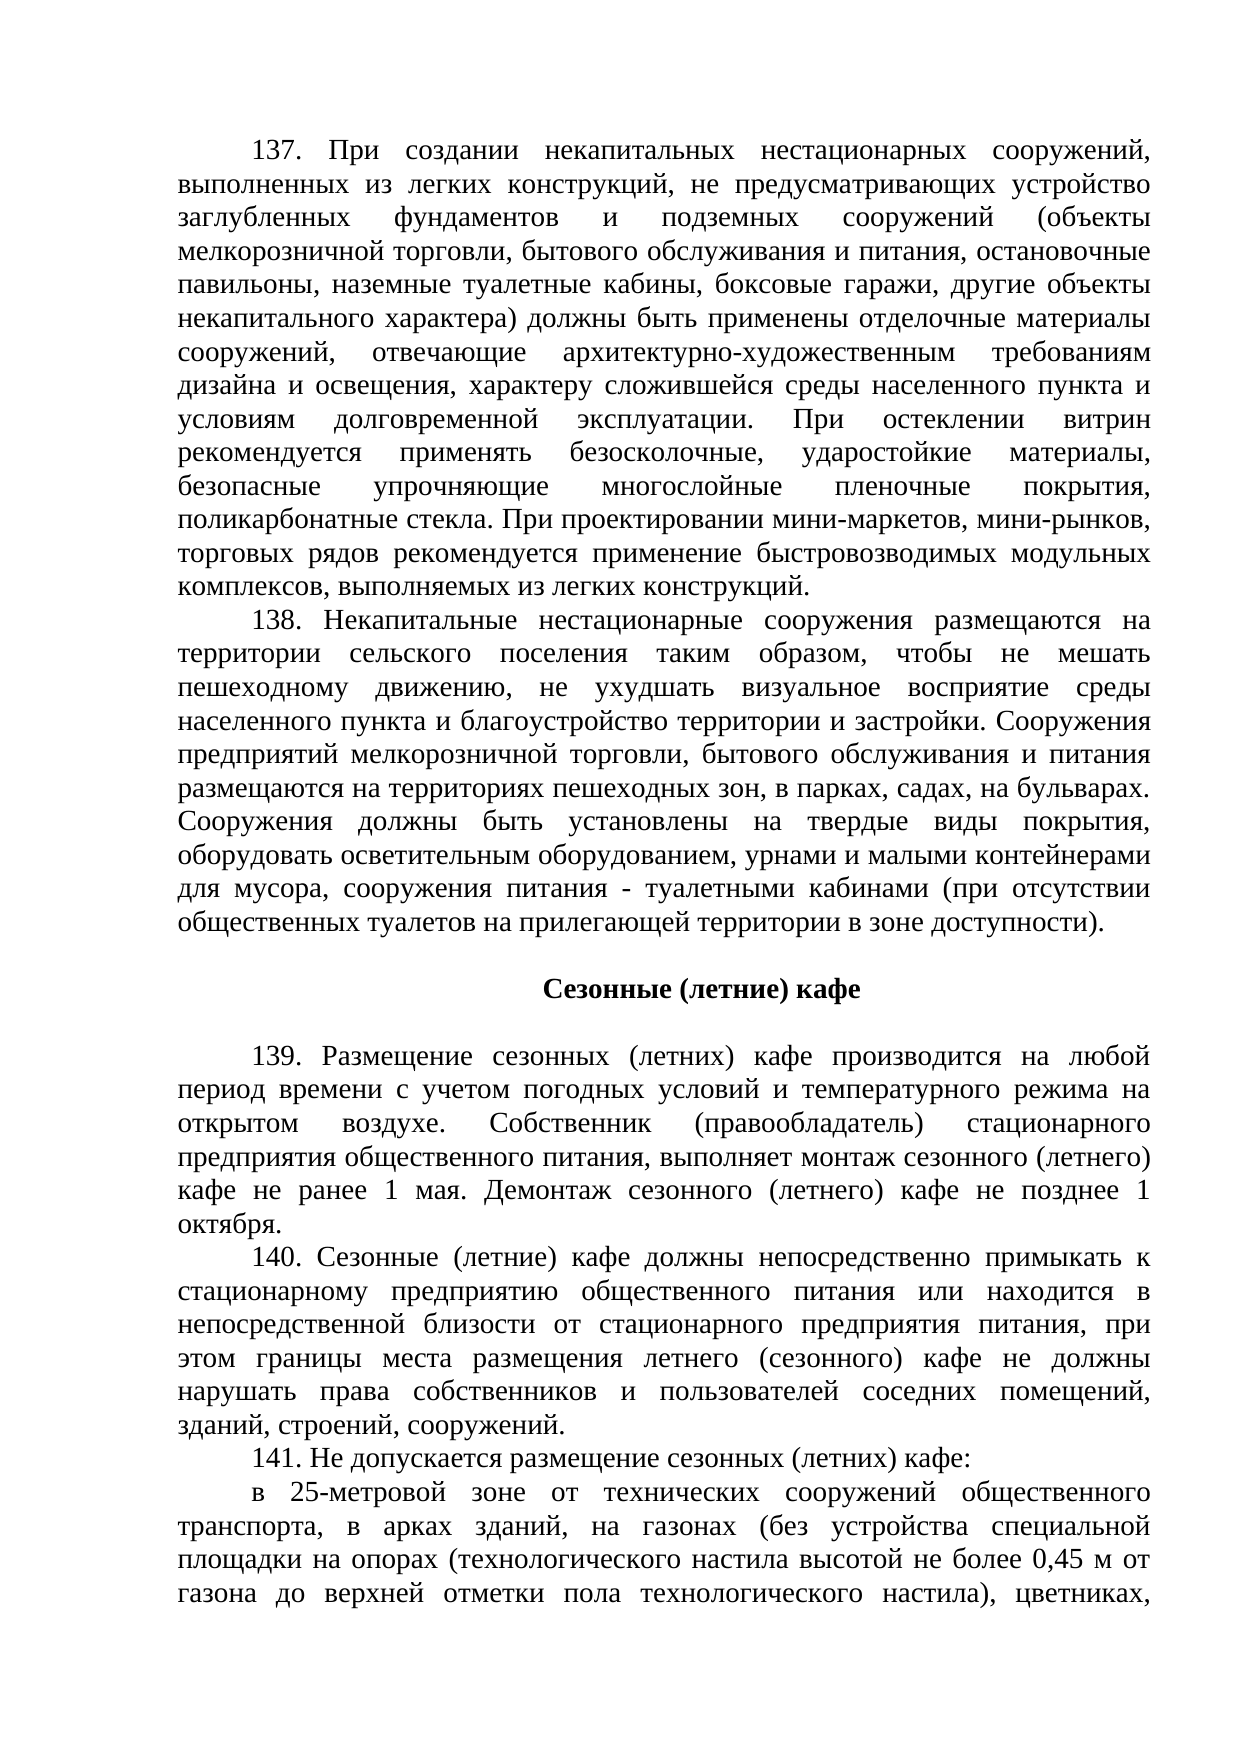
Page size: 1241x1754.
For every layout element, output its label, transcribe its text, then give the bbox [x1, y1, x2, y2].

text 137. При создании некапитальных нестационарных сооружений, выполненных из легких конструкций, не предусматривающих устройство заглубленных фундаментов и подземных сооружений (объекты мелкорозничной торговли, бытового обслуживания и питания, остановочные павильоны, наземные туалетные кабины, боксовые гаражи, другие объекты некапитального характера) должны быть применены отделочные материалы сооружений, отвечающие архитектурно-художественным требованиям дизайна и освещения, характеру сложившейся среды населенного пункта и условиям долговременной эксплуатации. При остеклении витрин рекомендуется применять безосколочные, ударостойкие материалы, безопасные упрочняющие многослойные пленочные покрытия, поликарбонатные стекла. При проектировании мини-маркетов, мини-рынков, торговых рядов рекомендуется применение быстровозводимых модульных комплексов, выполняемых из легких конструкций. [177, 132, 1152, 602]
list 141. Не допускается размещение сезонных (летних) кафе: [177, 1441, 1152, 1474]
list Сезонные (летние) кафе [177, 971, 1152, 1004]
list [177, 1474, 1152, 1608]
list 140. Сезонные (летние) кафе должны непосредственно примыкать к стационарному предприятию общественного питания или находится в непосредственной близости от стационарного предприятия питания, при этом границы места размещения летнего (сезонного) кафе не должны нарушать права собственников и пользователей соседних помещений, зданий, строений, сооружений. [177, 1239, 1152, 1441]
list 138. Некапитальные нестационарные сооружения размещаются на территории сельского поселения таким образом, чтобы не мешать пешеходному движению, не ухудшать визуальное восприятие среды населенного пункта и благоустройство территории и застройки. Сооружения предприятий мелкорозничной торговли, бытового обслуживания и питания размещаются на территориях пешеходных зон, в парках, садах, на бульварах. Сооружения должны быть установлены на твердые виды покрытия, оборудовать осветительным оборудованием, урнами и малыми контейнерами для мусора, сооружения питания - туалетными кабинами (при отсутствии общественных туалетов на прилегающей территории в зоне доступности). [177, 602, 1152, 937]
list 139. Размещение сезонных (летних) кафе производится на любой период времени с учетом погодных условий и температурного режима на открытом воздухе. Собственник (правообладатель) стационарного предприятия общественного питания, выполняет монтаж сезонного (летнего) кафе не ранее 1 мая. Демонтаж сезонного (летнего) кафе не позднее 1 октября. [177, 1038, 1152, 1239]
